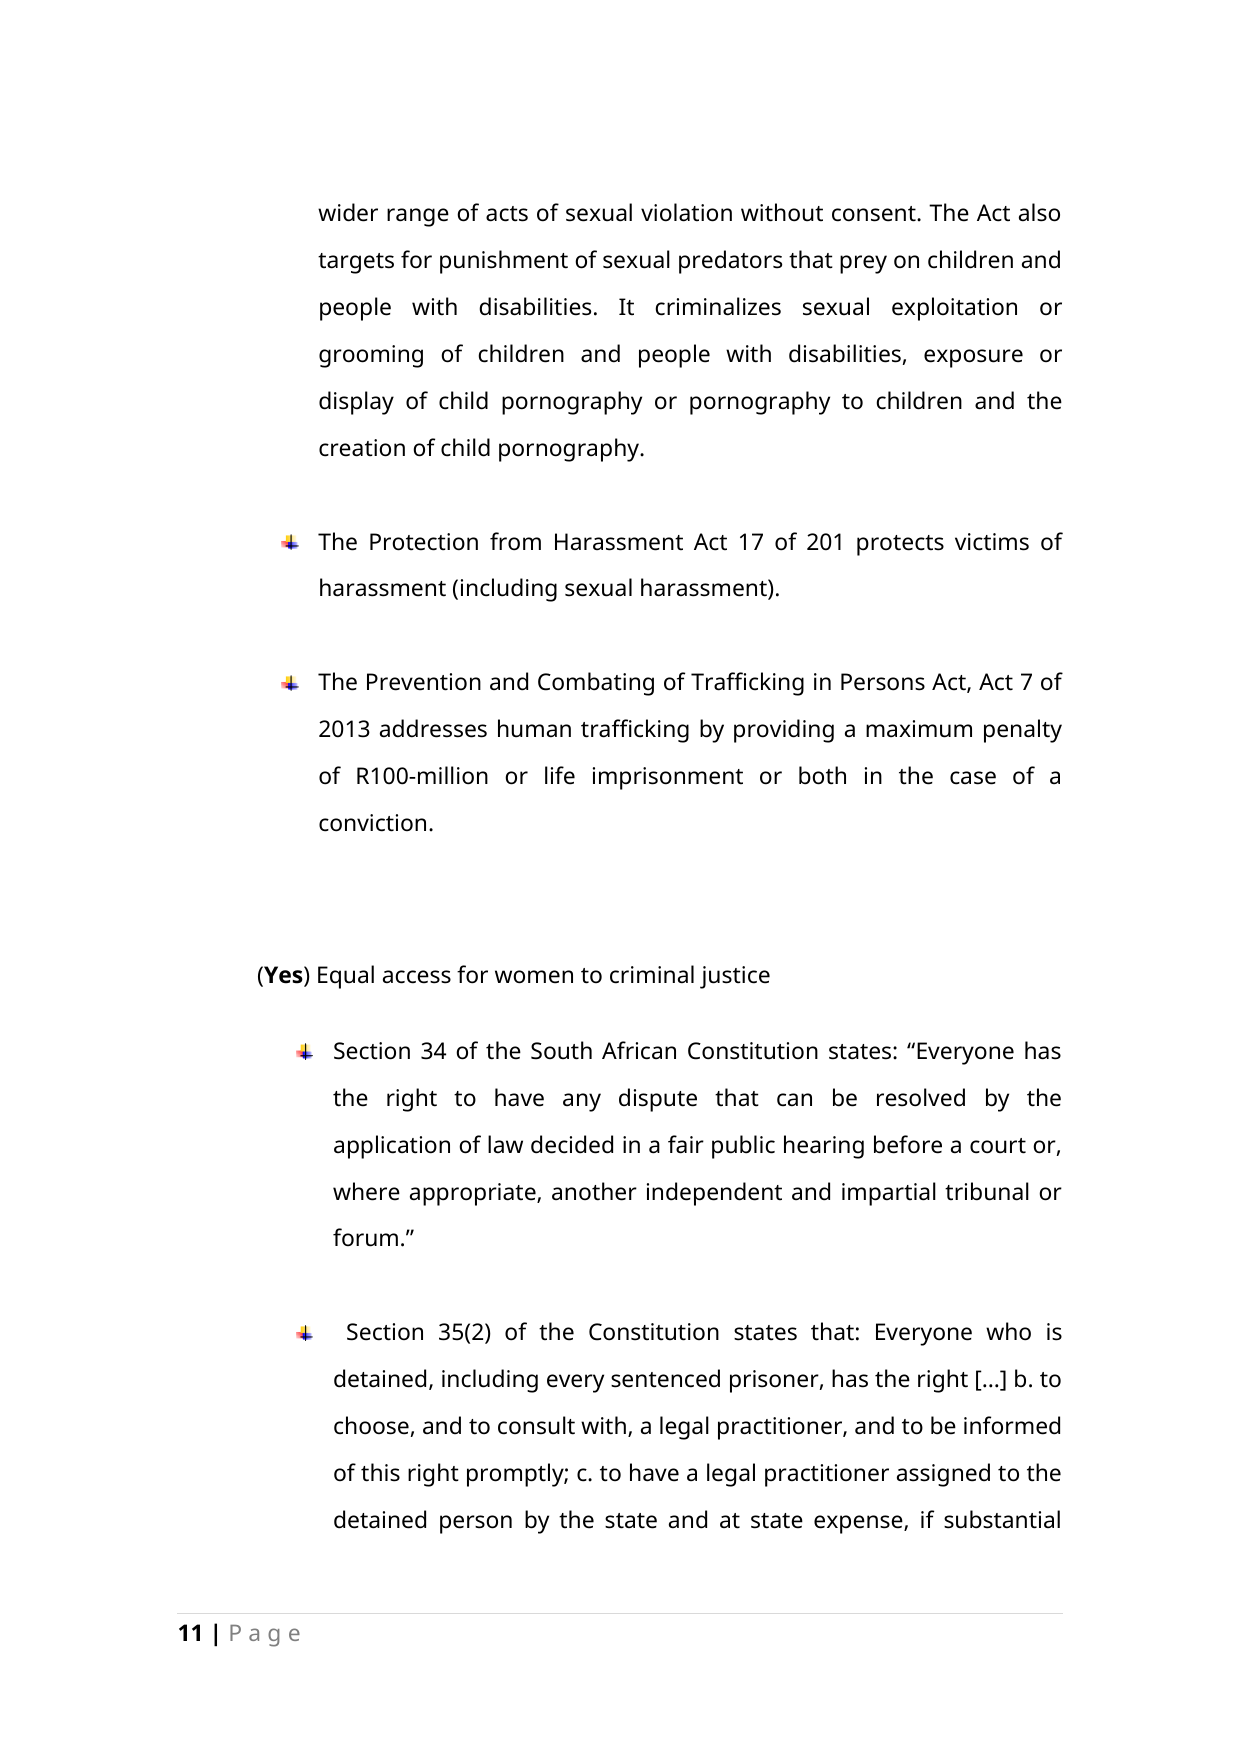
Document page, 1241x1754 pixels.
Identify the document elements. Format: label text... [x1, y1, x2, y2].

picture [296, 1042, 313, 1060]
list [281, 197, 1063, 463]
list Section 34 of the South African Constitution states: “Everyone has the right to have any dispute that can be resolved by the application of law decided in a fair public hearing before a court or, where appropriate, another independent and impartial tribunal or forum.” [295, 1035, 1063, 1253]
picture [281, 674, 299, 691]
picture [281, 533, 299, 550]
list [295, 1316, 1063, 1535]
text (Yes) Equal access for women to criminal justice [177, 959, 1063, 990]
list The Protection from Harassment Act 17 of 201 protects victims of harassment (including sexual harassment). [281, 525, 1063, 603]
list The Prevention and Combating of Trafficking in Persons Act, Act 7 of 2013 addresses human trafficking by providing a maximum penalty of R100-million or life imprisonment or both in the case of a conviction. [281, 666, 1063, 838]
picture [296, 1324, 313, 1341]
